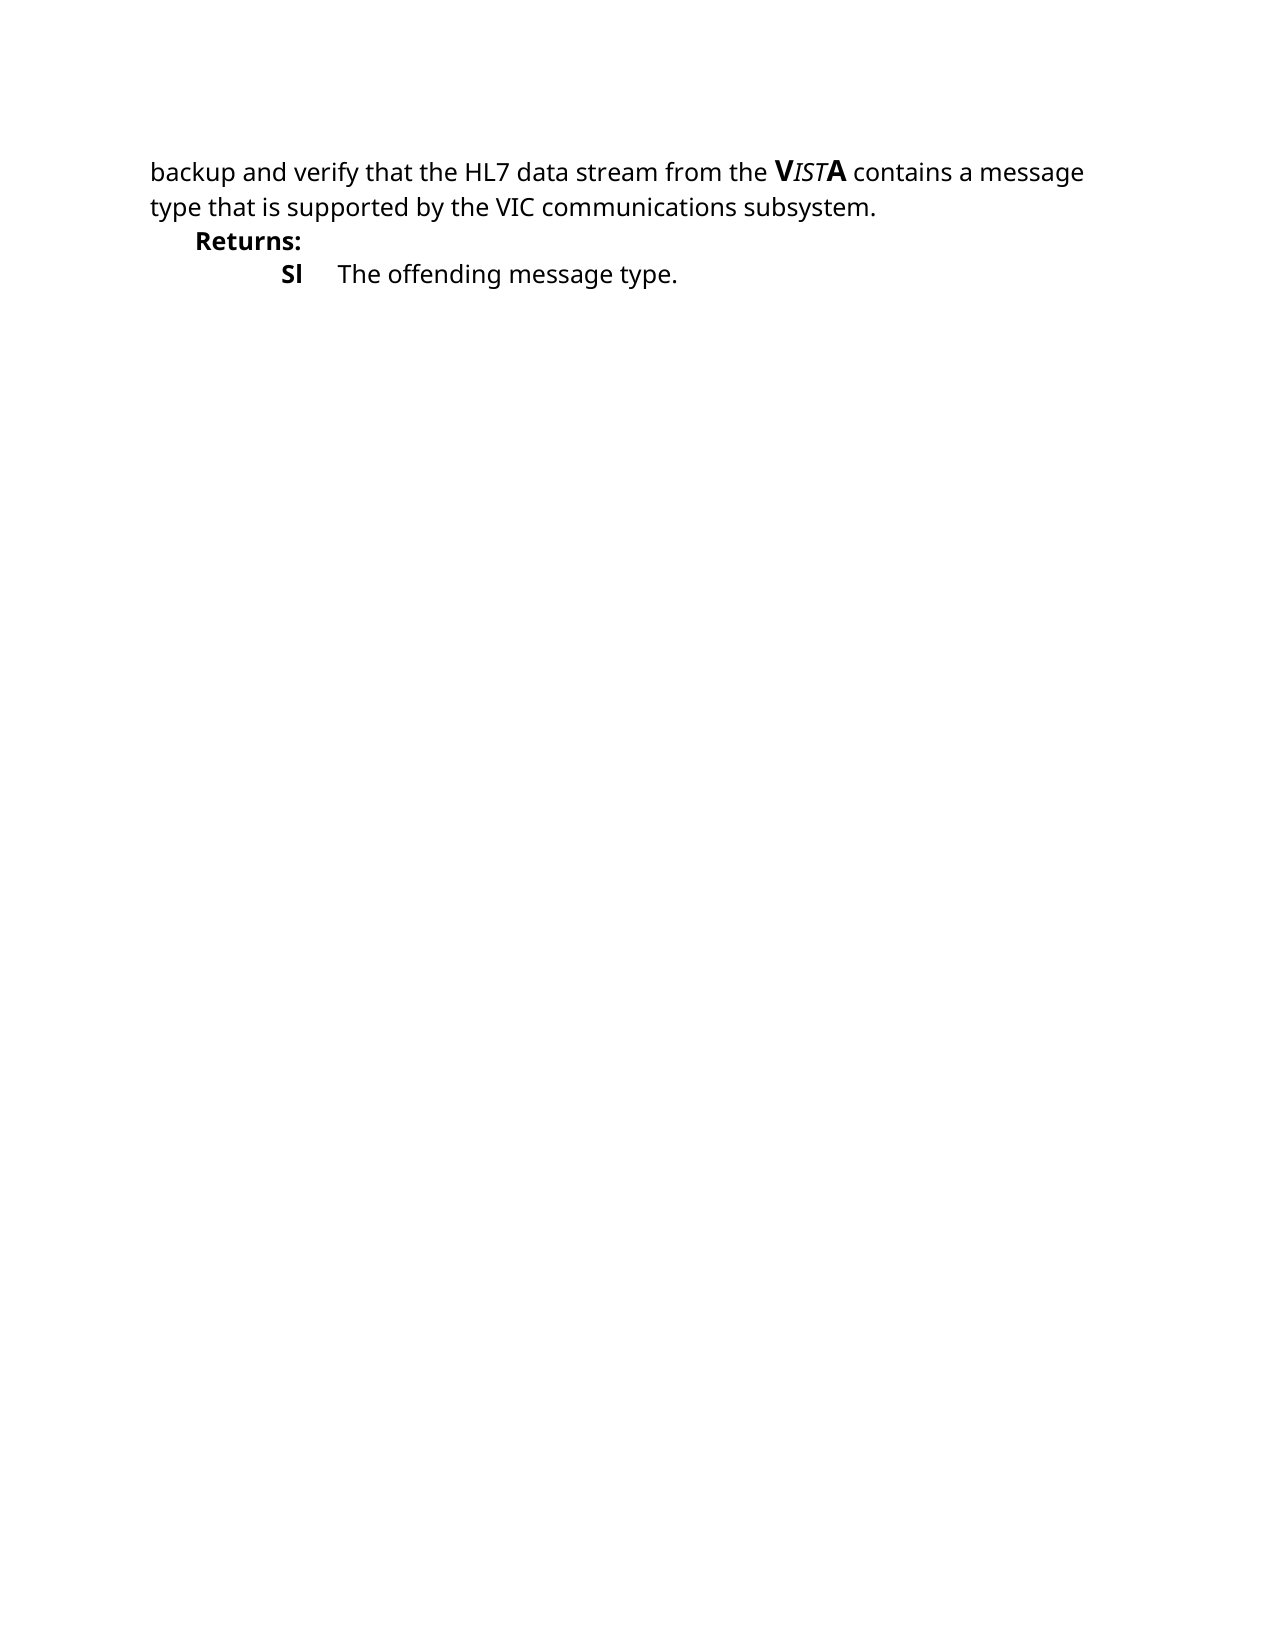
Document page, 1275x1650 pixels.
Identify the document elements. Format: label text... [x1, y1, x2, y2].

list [150, 150, 1125, 223]
list Returns: [195, 223, 1125, 257]
list Sl The offending message type. [281, 257, 1125, 291]
